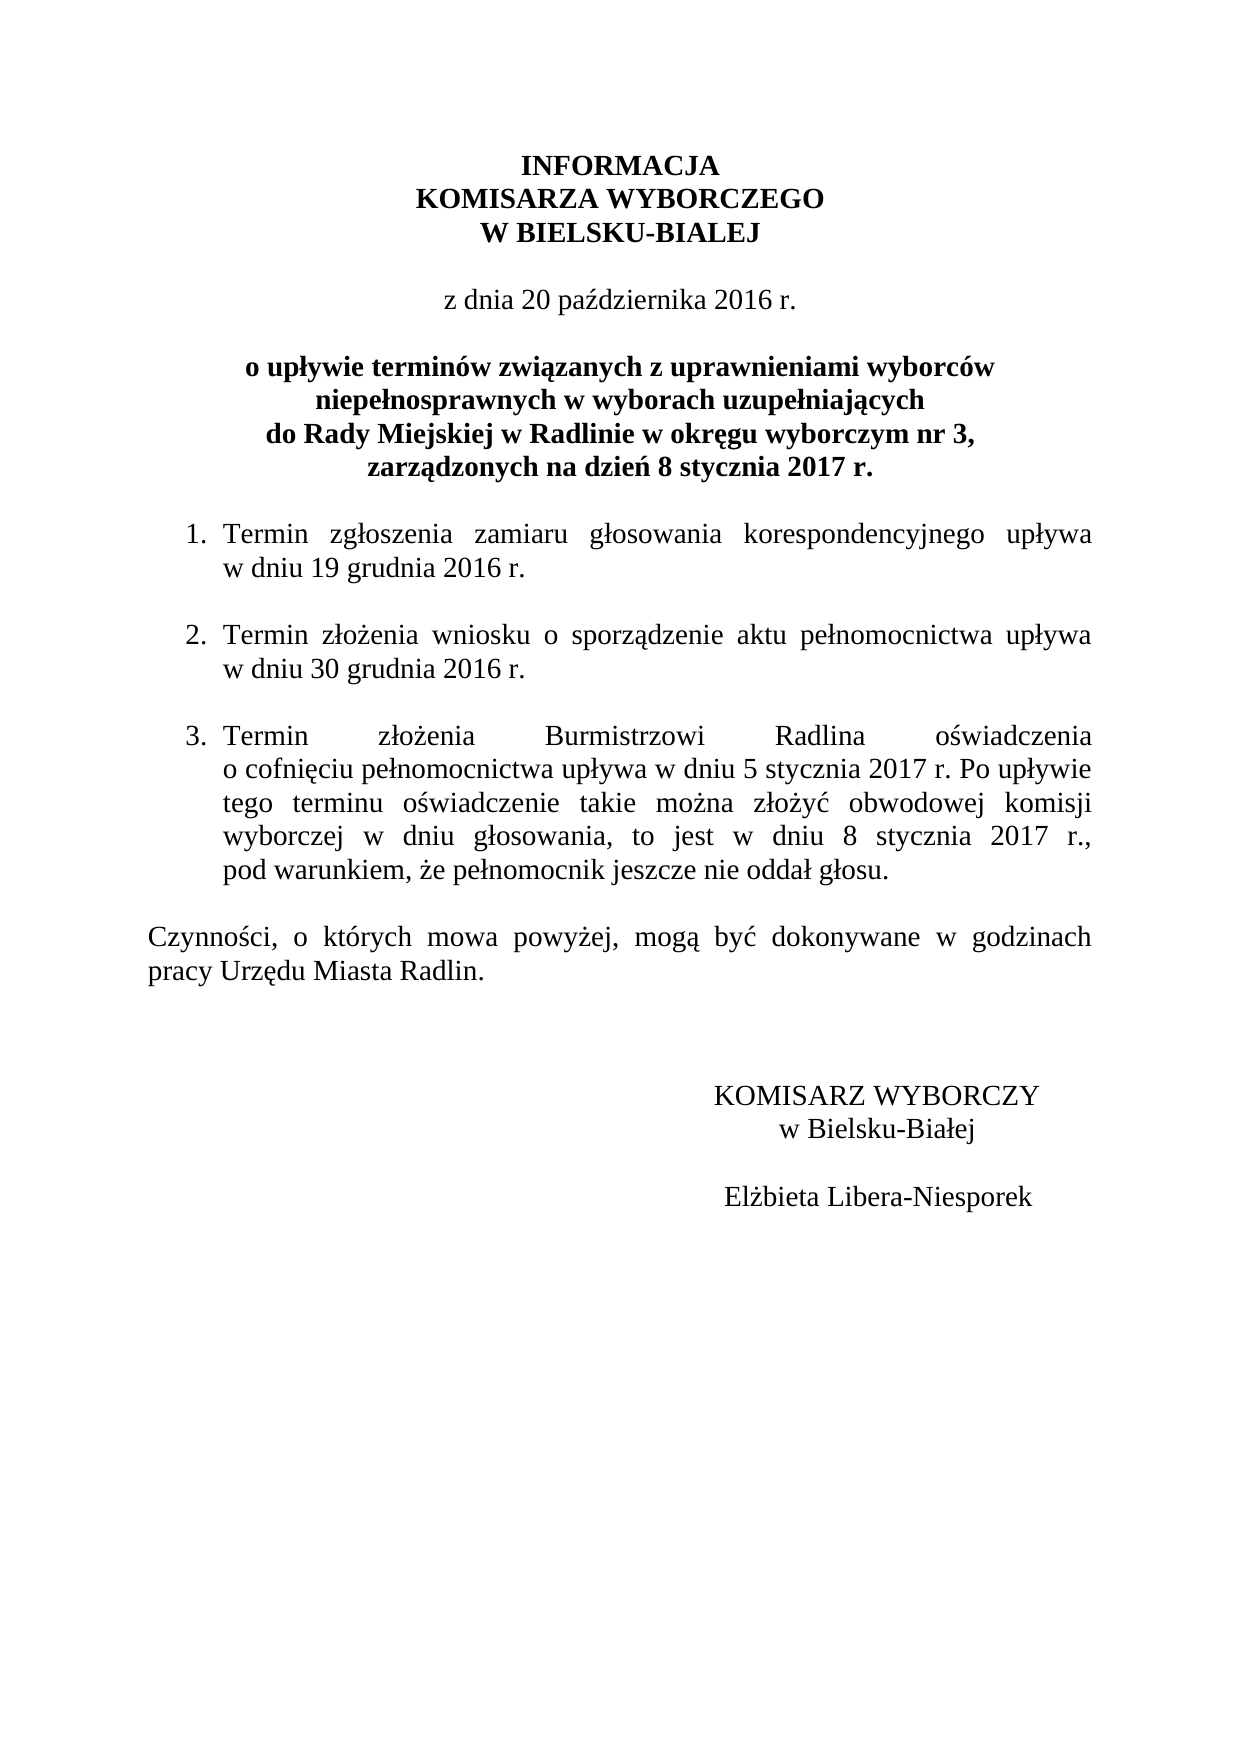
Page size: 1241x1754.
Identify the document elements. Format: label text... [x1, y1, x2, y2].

text W BIELSKU-BIALEJ [148, 215, 1093, 248]
list Termin złożenia wniosku o sporządzenie aktu pełnomocnictwa upływa w dniu 30 grudnia 2016 r. [185, 617, 1093, 684]
text KOMISARZA WYBORCZEGO [148, 181, 1093, 215]
text z dnia 20 października 2016 r. [148, 282, 1093, 315]
text Elżbieta Libera-Niesporek [664, 1179, 1093, 1212]
text KOMISARZ WYBORCZY [664, 1078, 1090, 1112]
text Czynności, o których mowa powyżej, mogą być dokonywane w godzinach pracy Urzędu Miasta Radlin. [148, 919, 1093, 986]
list Termin zgłoszenia zamiaru głosowania korespondencyjnego upływa w dniu 19 grudnia 2016 r. [185, 517, 1093, 584]
text zarządzonych na dzień 8 stycznia 2017 r. [148, 449, 1093, 483]
text do Rady Miejskiej w Radlinie w okręgu wyborczym nr 3, [148, 416, 1093, 449]
text INFORMACJA [148, 148, 1093, 181]
list Termin złożenia Burmistrzowi Radlina oświadczenia o cofnięciu pełnomocnictwa upływa w dniu 5 stycznia 2017 r. Po upływie tego terminu oświadczenie takie można złożyć obwodowej komisji wyborczej w dniu głosowania, to jest w dniu 8 stycznia 2017 r., pod warunkiem, że pełnomocnik jeszcze nie oddał głosu. [185, 718, 1093, 886]
text o upływie terminów związanych z uprawnieniami wyborców niepełnosprawnych w wyborach uzupełniających [148, 349, 1093, 416]
text w Bielsku-Białej [664, 1112, 1090, 1145]
